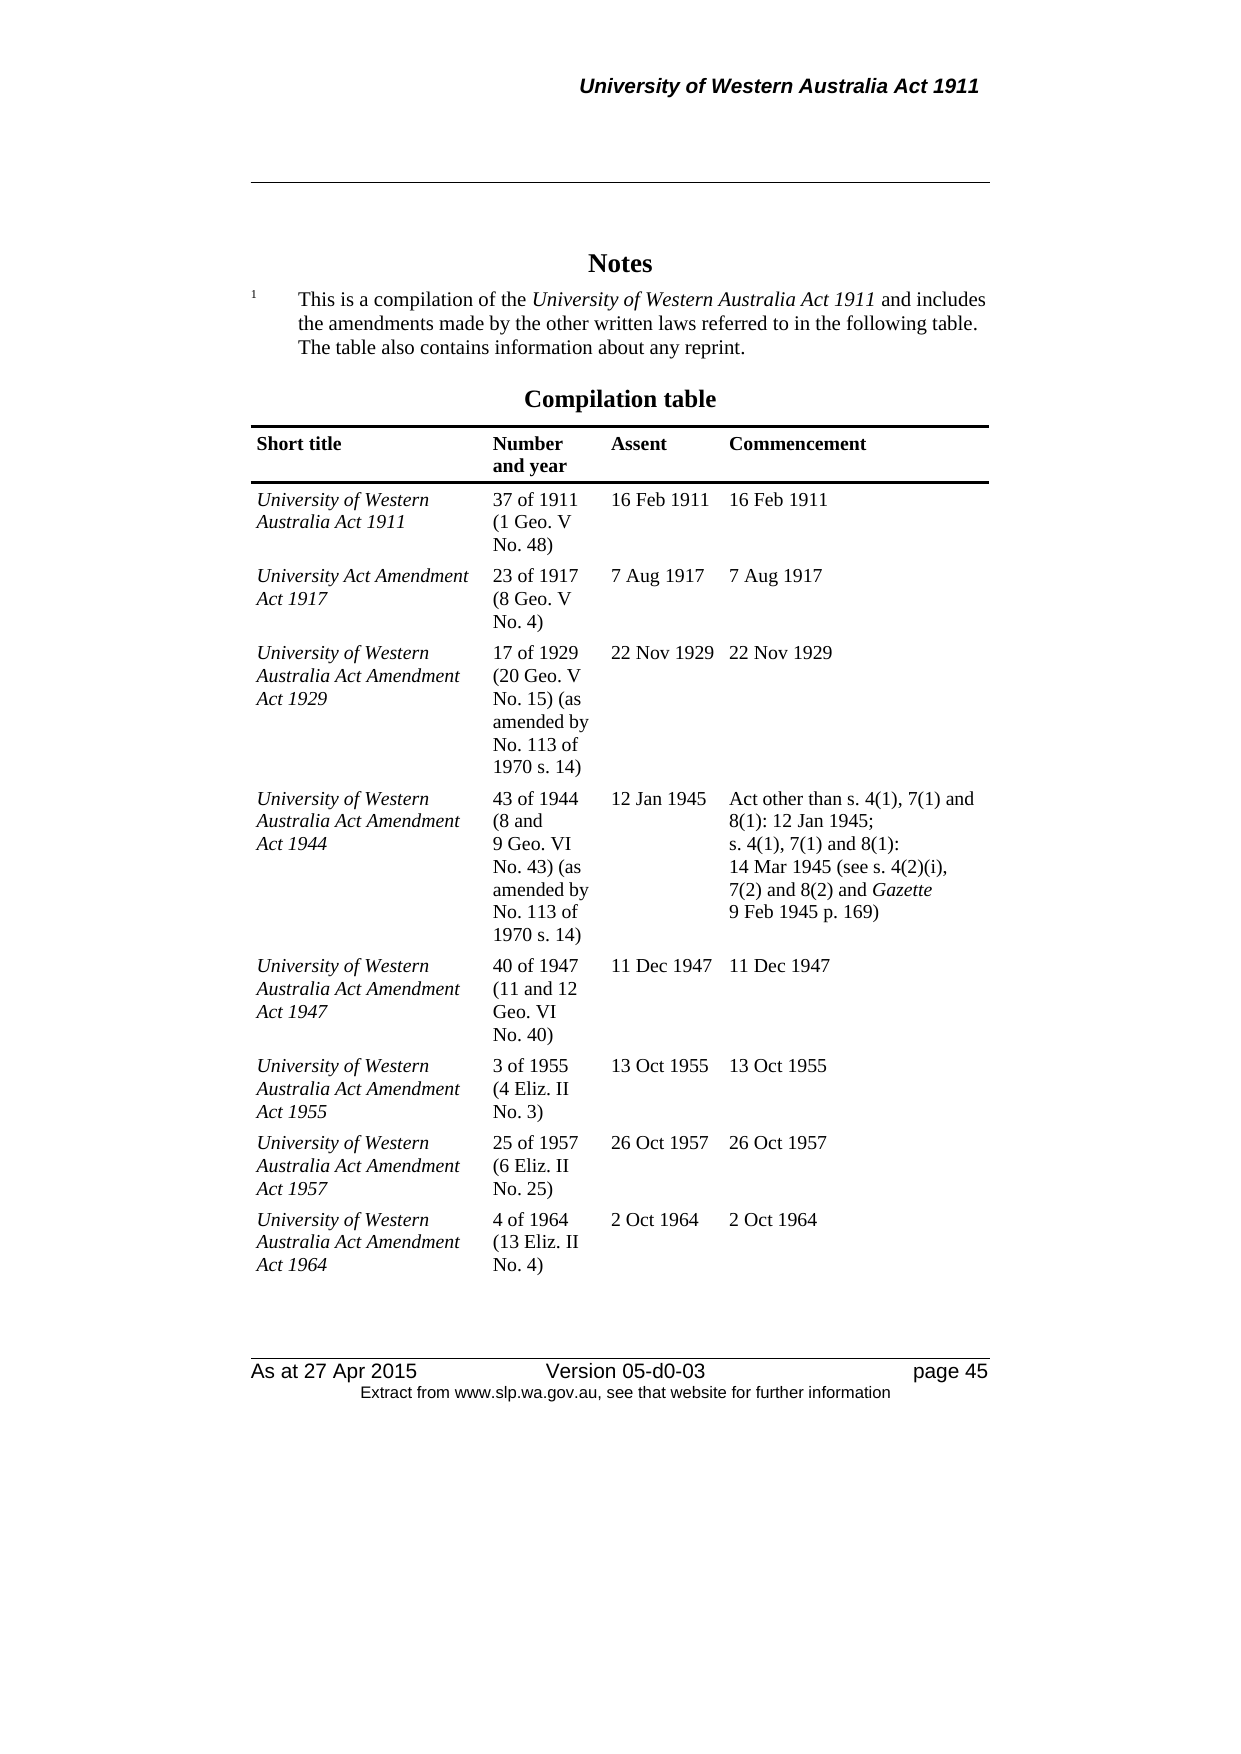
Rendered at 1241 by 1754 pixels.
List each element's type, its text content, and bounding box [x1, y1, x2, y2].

table_cell 16 Feb 1911 [605, 484, 723, 560]
table_cell 11 Dec 1947 [723, 950, 989, 1050]
table_cell 13 Oct 1955 [723, 1050, 989, 1127]
table_cell 2 Oct 1964 [723, 1204, 989, 1280]
table_cell 11 Dec 1947 [605, 950, 723, 1050]
text 1 This is a compilation of the 1911 and includes the amendments made by the other written laws referred to in the following table. The table also contains information about any reprint. [251, 287, 990, 359]
table_cell 12 Jan 1945 [605, 782, 723, 950]
table_cell 26 Oct 1957 [723, 1127, 989, 1203]
table_cell Act other than s. 4(1), 7(1) and 8(1): 12 Jan 1945; s. 4(1), 7(1) and 8(1): 14 Mar 1945 (see s. 4(2)(i), 7(2) and 8(2) and Gazette 9 Feb 1945 p. 169) [723, 782, 989, 950]
table_cell Act Amendment Act 1957 [251, 1127, 487, 1203]
subtitle Compilation table [251, 384, 990, 413]
table_cell 22 Nov 1929 [605, 637, 723, 782]
table_cell 3 of 1955 (4 Eliz. II No. 3) [487, 1050, 605, 1127]
table_cell Act Amendment Act 1929 [251, 637, 487, 782]
table_cell Act Amendment Act 1947 [251, 950, 487, 1050]
table_cell University Act Amendment Act 1917 [251, 560, 487, 637]
table_cell 4 of 1964 (13 Eliz. II No. 4) [487, 1204, 605, 1280]
table_cell Act Amendment Act 1955 [251, 1050, 487, 1127]
table_cell 2 Oct 1964 [605, 1204, 723, 1280]
table_header Commencement [723, 428, 989, 481]
table_cell 13 Oct 1955 [605, 1050, 723, 1127]
table_cell 17 of 1929 (20 Geo. V No. 15) (as amended by No. 113 of 1970 s. 14) [487, 637, 605, 782]
table_cell 40 of 1947 (11 and 12 Geo. VI No. 40) [487, 950, 605, 1050]
table_cell Act 1911 [251, 484, 487, 560]
table_cell 37 of 1911 (1 Geo. V No. 48) [487, 484, 605, 560]
table_cell Act Amendment Act 1944 [251, 782, 487, 950]
table_cell 25 of 1957 (6 Eliz. II No. 25) [487, 1127, 605, 1203]
table_cell 7 Aug 1917 [723, 560, 989, 637]
table_cell 26 Oct 1957 [605, 1127, 723, 1203]
table_cell 7 Aug 1917 [605, 560, 723, 637]
table_header Short title [251, 428, 487, 481]
table_cell 22 Nov 1929 [723, 637, 989, 782]
table_cell 16 Feb 1911 [723, 484, 989, 560]
table_header Assent [605, 428, 723, 481]
table_cell 43 of 1944 (8 and 9 Geo. VI No. 43) (as amended by No. 113 of 1970 s. 14) [487, 782, 605, 950]
table_header Number and year [487, 428, 605, 481]
table_cell Act Amendment Act 1964 [251, 1204, 487, 1280]
subtitle Notes [251, 247, 990, 279]
table_cell 23 of 1917 (8 Geo. V No. 4) [487, 560, 605, 637]
